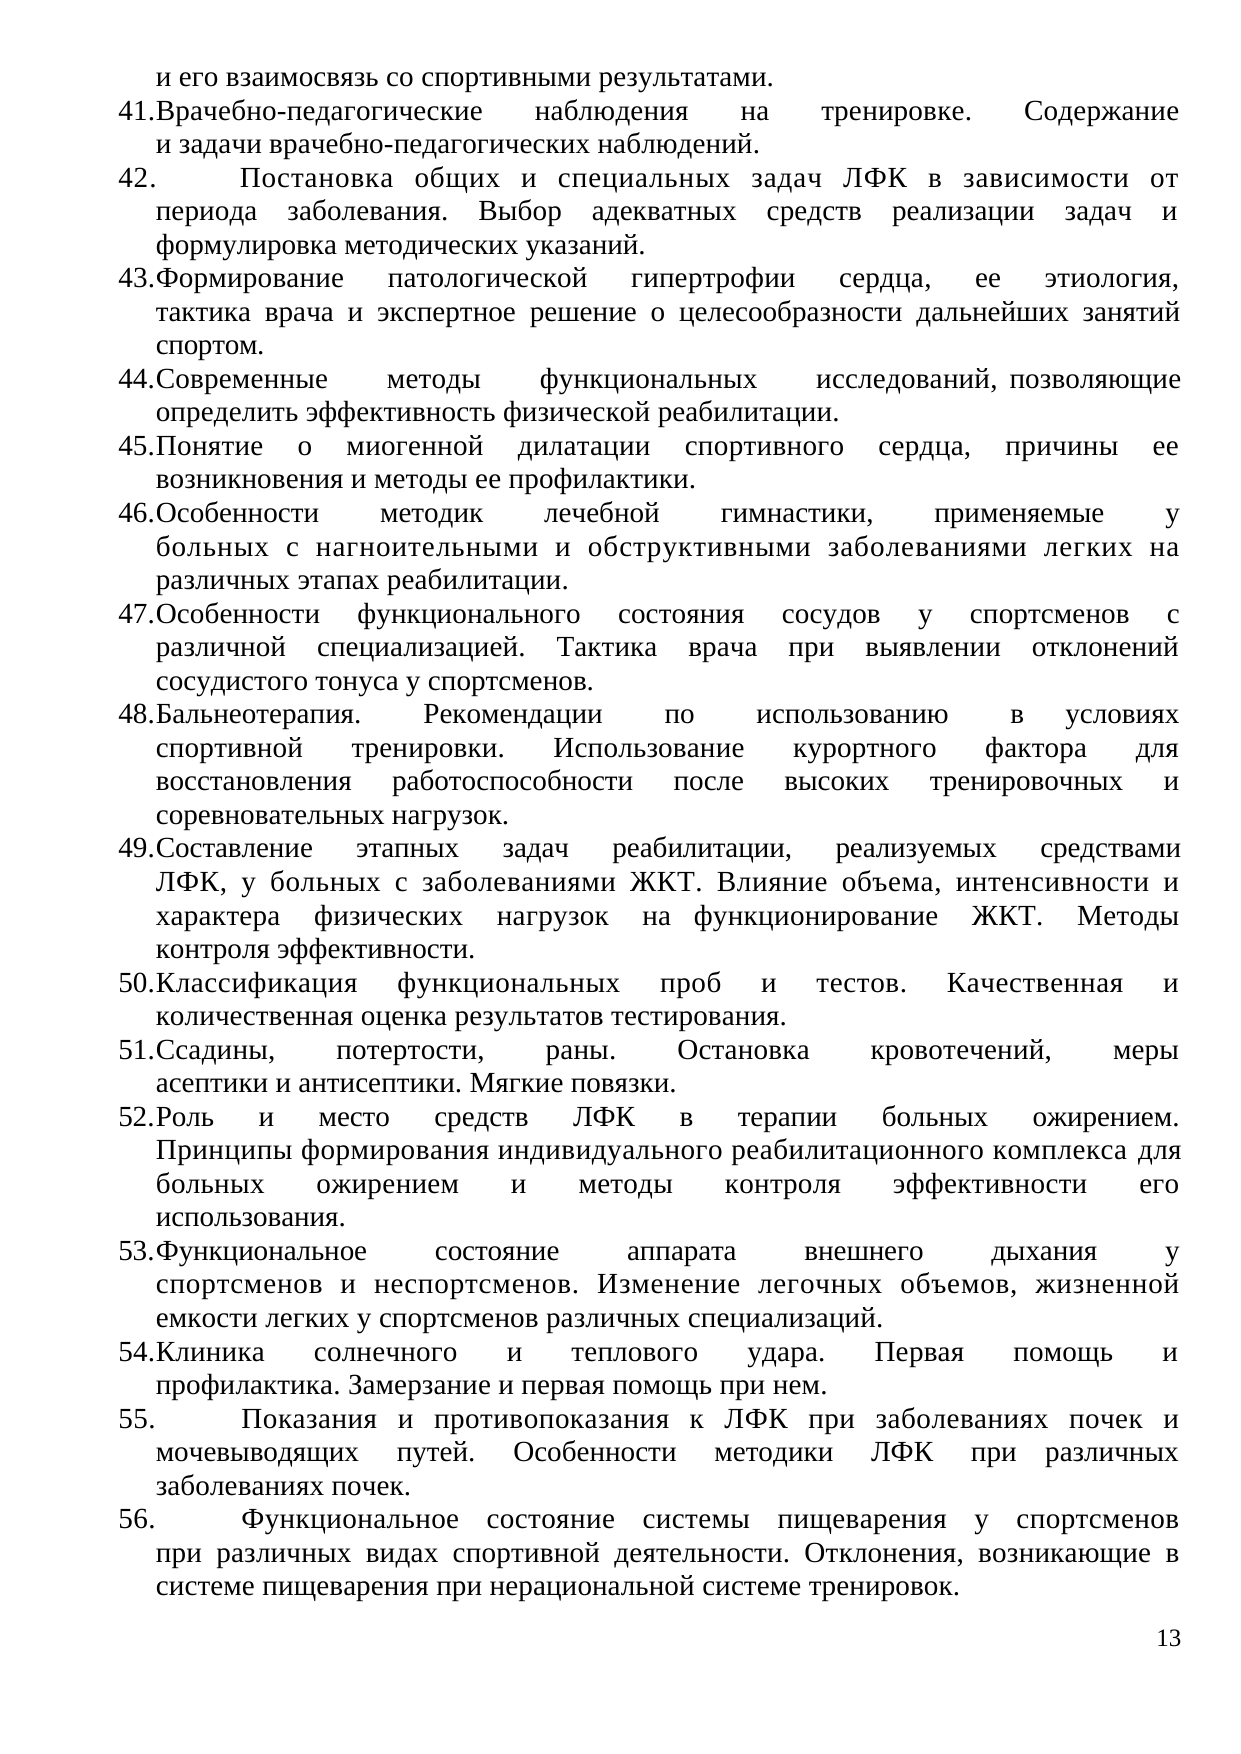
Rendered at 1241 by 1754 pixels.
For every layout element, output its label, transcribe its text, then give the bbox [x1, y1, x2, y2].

list Клиника солнечного и теплового удара. Первая помощь и профилактика. Замерзание и первая помощь при нем. [118, 1334, 1181, 1401]
list Роль и место средств ЛФК в терапии больных ожирением. Принципы формирования индивидуального реабилитационного комплекса для больных ожирением и методы контроля эффективности его использования. [118, 1099, 1181, 1233]
list Классификация функциональных проб и тестов. Качественная и количественная оценка результатов тестирования. [118, 965, 1181, 1032]
list Современные методы функциональных исследований, позволяющие определить эффективность физической реабилитации. [118, 361, 1181, 428]
list Ссадины, потертости, раны. Остановка кровотечений, меры асептики и антисептики. Мягкие повязки. [118, 1032, 1181, 1099]
list Функциональное состояние системы пищеварения у спортсменов при различных видах спортивной деятельности. Отклонения, возникающие в системе пищеварения при нерациональной системе тренировок. [118, 1501, 1181, 1602]
list Бальнеотерапия. Рекомендации по использованию в условиях спортивной тренировки. Использование курортного фактора для восстановления работоспособности после высоких тренировочных и соревновательных нагрузок. [118, 696, 1181, 831]
list Понятие о миогенной дилатации спортивного сердца, причины ее возникновения и методы ее профилактики. [118, 428, 1181, 495]
list Постановка общих и специальных задач ЛФК в зависимости от периода заболевания. Выбор адекватных средств реализации задач и формулировка методических указаний. [118, 160, 1181, 260]
list Формирование патологической гипертрофии сердца, ее этиология, тактика врача и экспертное решение о целесообразности дальнейших занятий спортом. [118, 260, 1181, 361]
list Особенности функционального состояния сосудов у спортсменов с различной специализацией. Тактика врача при выявлении отклонений сосудистого тонуса у спортсменов. [118, 596, 1181, 696]
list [118, 59, 1181, 93]
list Составление этапных задач реабилитации, реализуемых средствами ЛФК, у больных с заболеваниями ЖКТ. Влияние объема, интенсивности и характера физических нагрузок на функционирование ЖКТ. Методы контроля эффективности. [118, 831, 1181, 965]
list Особенности методик лечебной гимнастики, применяемые у больных с нагноительными и обструктивными заболеваниями легких на различных этапах реабилитации. [118, 495, 1181, 596]
list Показания и противопоказания к ЛФК при заболеваниях почек и мочевыводящих путей. Особенности методики ЛФК при различных заболеваниях почек. [118, 1401, 1181, 1501]
list Врачебно-педагогические наблюдения на тренировке. Содержание и задачи врачебно-педагогических наблюдений. [118, 93, 1181, 160]
list Функциональное состояние аппарата внешнего дыхания у спортсменов и неспортсменов. Изменение легочных объемов, жизненной емкости легких у спортсменов различных специализаций. [118, 1233, 1181, 1334]
